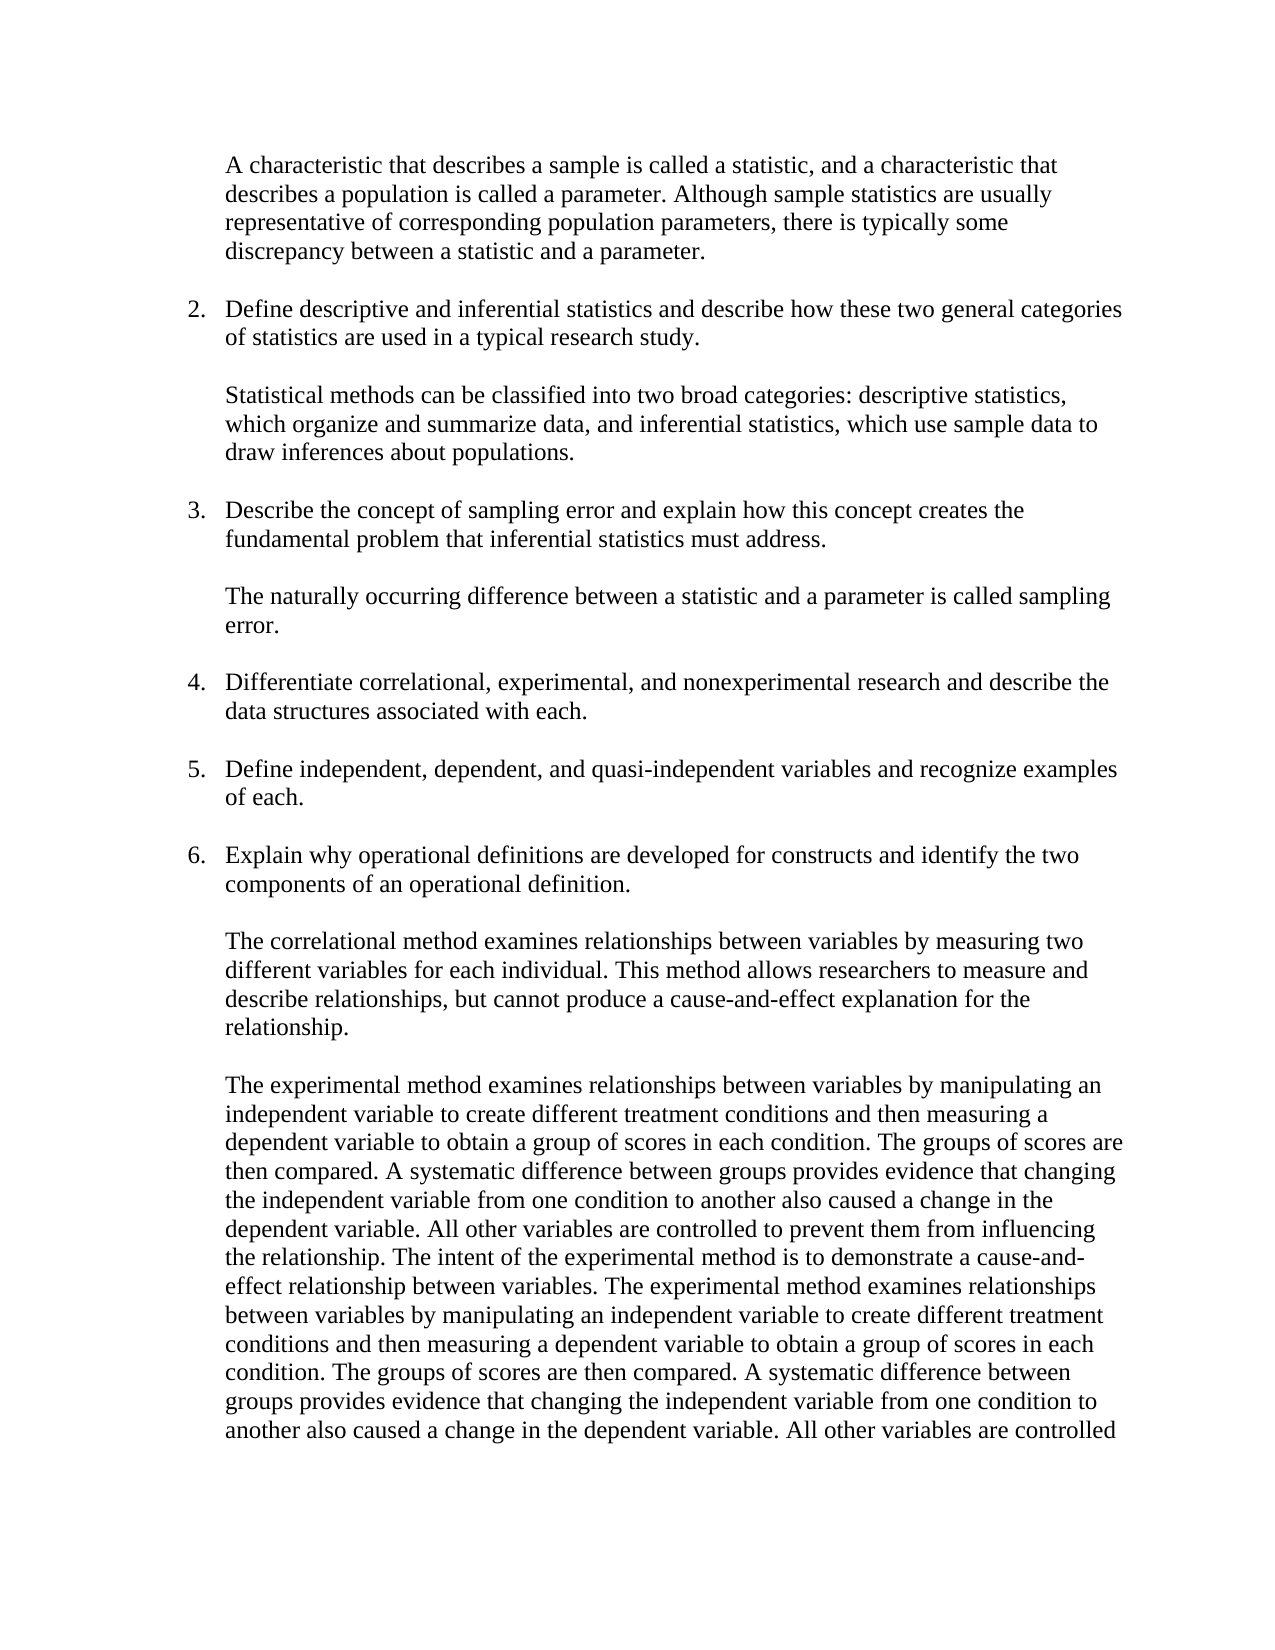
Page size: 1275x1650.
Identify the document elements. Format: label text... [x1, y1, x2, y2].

list Describe the concept of sampling error and explain how this concept creates the fundamental problem that inferential statistics must address. [187, 495, 1125, 552]
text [225, 1070, 1125, 1444]
text A characteristic that describes a sample is called a statistic, and a characteristic that describes a population is called a parameter. Although sample statistics are usually representative of corresponding population parameters, there is typically some discrepancy between a statistic and a parameter. [225, 150, 1125, 265]
text The naturally occurring difference between a statistic and a parameter is called sampling error. [225, 581, 1125, 639]
list Differentiate correlational, experimental, and nonexperimental research and describe the data structures associated with each. [187, 667, 1125, 725]
list Define descriptive and inferential statistics and describe how these two general categories of statistics are used in a typical research study. [187, 294, 1125, 351]
text The correlational method examines relationships between variables by measuring two different variables for each individual. This method allows researchers to measure and describe relationships, but cannot produce a cause-and-effect explanation for the relationship. [225, 926, 1125, 1041]
text Statistical methods can be classified into two broad categories: descriptive statistics, which organize and summarize data, and inferential statistics, which use sample data to draw inferences about populations. [225, 380, 1125, 466]
list Explain why operational definitions are developed for constructs and identify the two components of an operational definition. [187, 840, 1125, 897]
list Define independent, dependent, and quasi-independent variables and recognize examples of each. [187, 754, 1125, 811]
